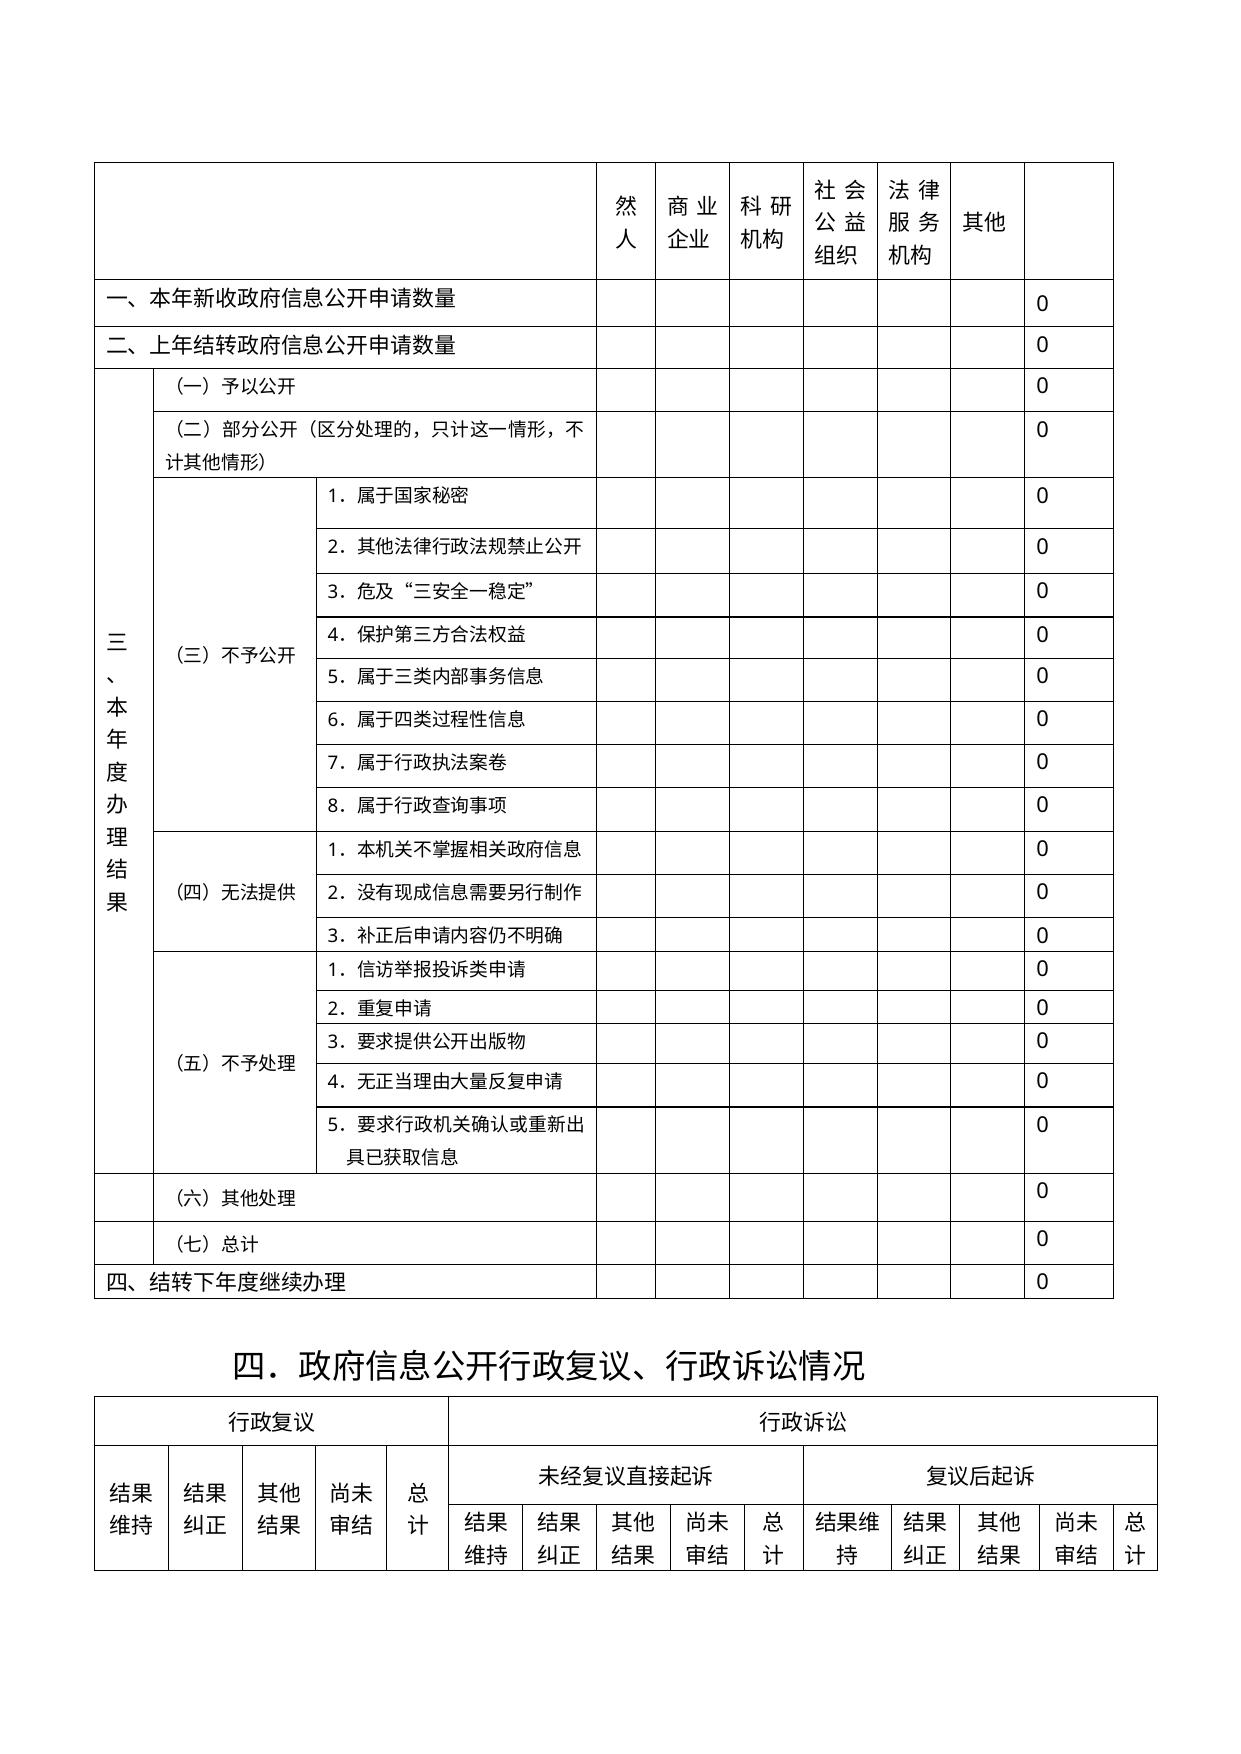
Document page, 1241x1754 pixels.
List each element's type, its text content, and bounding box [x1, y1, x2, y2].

table_cell [730, 659, 803, 701]
table_cell 结果纠正 [892, 1505, 959, 1570]
table_cell [878, 478, 950, 528]
table_cell [597, 478, 655, 528]
table_cell [656, 1064, 729, 1106]
table_cell [804, 952, 877, 989]
table_cell [951, 327, 1024, 368]
table_cell [656, 702, 729, 744]
table_cell 0 [1025, 618, 1113, 658]
table_cell 尚未审结 [316, 1446, 386, 1570]
table_cell [656, 875, 729, 917]
table_cell [878, 1108, 950, 1172]
table_cell [597, 280, 655, 326]
table_cell 其他结果 [960, 1505, 1039, 1570]
table_cell 尚未审结 [1040, 1505, 1113, 1570]
table_cell 0 [1025, 1108, 1113, 1172]
table_cell [730, 1222, 803, 1264]
table_cell 三、本年度办理结果 [95, 369, 153, 1172]
table_cell [951, 1108, 1024, 1172]
table_cell 3．危及“三安全一稳定” [317, 574, 596, 616]
table_cell 0 [1025, 832, 1113, 874]
table_cell [804, 412, 877, 477]
table_cell 5．属于三类内部事务信息 [317, 659, 596, 701]
table_cell [878, 327, 950, 368]
table_cell [95, 1222, 153, 1264]
table_cell [597, 745, 655, 787]
table_cell [878, 618, 950, 658]
table_cell [597, 832, 655, 874]
table_cell 0 [1025, 574, 1113, 616]
table_cell [804, 529, 877, 573]
table_cell [951, 1222, 1024, 1264]
table_cell [656, 618, 729, 658]
table_cell [804, 478, 877, 528]
table_cell 科研机构 [730, 163, 803, 279]
table_cell [878, 702, 950, 744]
table_cell [804, 618, 877, 658]
table_cell 其他结果 [597, 1505, 670, 1570]
table_cell [656, 478, 729, 528]
table_cell [656, 832, 729, 874]
table_cell [878, 952, 950, 989]
table_cell [730, 1024, 803, 1063]
table_cell 二、上年结转政府信息公开申请数量 [95, 327, 596, 368]
table_cell [951, 1064, 1024, 1106]
table_cell 1．信访举报投诉类申请 [317, 952, 596, 989]
table_cell [951, 702, 1024, 744]
table_cell [730, 1174, 803, 1221]
table_cell 一、本年新收政府信息公开申请数量 [95, 280, 596, 326]
table_cell 4．保护第三方合法权益 [317, 618, 596, 658]
table_cell 8．属于行政查询事项 [317, 788, 596, 831]
table_cell （七）总计 [154, 1222, 596, 1264]
table_cell [951, 659, 1024, 701]
table_cell [597, 369, 655, 411]
table_cell [804, 875, 877, 917]
table_cell [951, 369, 1024, 411]
table_cell [878, 1174, 950, 1221]
table_cell [951, 478, 1024, 528]
table_cell [730, 952, 803, 989]
table_cell [656, 280, 729, 326]
table_cell （二）部分公开（区分处理的，只计这一情形，不计其他情形） [154, 412, 596, 477]
table_cell [730, 529, 803, 573]
table_cell [597, 918, 655, 951]
table_cell 0 [1025, 1222, 1113, 1264]
table_cell 0 [1025, 745, 1113, 787]
table_cell [656, 952, 729, 989]
table_cell 0 [1025, 327, 1113, 368]
table_cell [730, 412, 803, 477]
table_cell 0 [1025, 1265, 1113, 1297]
table_cell [597, 875, 655, 917]
table_cell [656, 788, 729, 831]
table_cell [597, 991, 655, 1023]
table_header 行政诉讼 [449, 1397, 1157, 1445]
table_cell [804, 369, 877, 411]
table_cell [597, 327, 655, 368]
table_cell [951, 412, 1024, 477]
table_cell [597, 618, 655, 658]
table_cell [951, 991, 1024, 1023]
table_cell [804, 327, 877, 368]
table_cell [597, 788, 655, 831]
table_cell [804, 1064, 877, 1106]
table_cell 其他 [951, 163, 1024, 279]
table_cell [951, 280, 1024, 326]
table_cell [878, 1024, 950, 1063]
table_cell [951, 952, 1024, 989]
table_cell 0 [1025, 369, 1113, 411]
table_cell [597, 1024, 655, 1063]
table_cell [730, 327, 803, 368]
table_cell [878, 529, 950, 573]
table_cell [804, 788, 877, 831]
table_cell [878, 369, 950, 411]
table_cell [878, 659, 950, 701]
table_cell （六）其他处理 [154, 1174, 596, 1221]
table_cell 0 [1025, 659, 1113, 701]
table_cell （三）不予公开 [154, 478, 316, 831]
table_cell （一）予以公开 [154, 369, 596, 411]
table_cell [878, 1064, 950, 1106]
table_cell [804, 1265, 877, 1297]
table_cell [656, 1174, 729, 1221]
table_cell [95, 1174, 153, 1221]
table_cell [656, 991, 729, 1023]
table_cell [878, 1265, 950, 1297]
table_cell [804, 702, 877, 744]
table_cell 1．本机关不掌握相关政府信息 [317, 832, 596, 874]
table_cell [951, 1265, 1024, 1297]
table_cell 尚未审结 [671, 1505, 744, 1570]
table_cell 3．要求提供公开出版物 [317, 1024, 596, 1063]
table_cell 4．无正当理由大量反复申请 [317, 1064, 596, 1106]
table_cell [656, 1024, 729, 1063]
table_cell [951, 1024, 1024, 1063]
table_cell [878, 280, 950, 326]
table_cell 结果维持 [95, 1446, 168, 1570]
table_cell [730, 574, 803, 616]
table_cell [730, 1064, 803, 1106]
table_cell [878, 832, 950, 874]
table_cell 0 [1025, 1174, 1113, 1221]
table_cell [730, 918, 803, 951]
table_cell 0 [1025, 478, 1113, 528]
table_cell [730, 280, 803, 326]
table_cell [597, 1174, 655, 1221]
table_cell [656, 659, 729, 701]
table_cell 3．补正后申请内容仍不明确 [317, 918, 596, 951]
table_cell [804, 991, 877, 1023]
table_cell [951, 918, 1024, 951]
table_cell [597, 574, 655, 616]
table_cell 总计 [1114, 1505, 1157, 1570]
table_cell [804, 832, 877, 874]
table_cell 其他结果 [243, 1446, 315, 1570]
table_cell [597, 702, 655, 744]
table_cell （四）无法提供 [154, 832, 316, 951]
table_cell [597, 952, 655, 989]
table_cell 总计 [387, 1446, 448, 1570]
table_cell [804, 1108, 877, 1172]
table_cell [878, 788, 950, 831]
table_cell [730, 991, 803, 1023]
table_cell [730, 832, 803, 874]
table_cell 总计 [1025, 163, 1113, 279]
table_cell [804, 1024, 877, 1063]
table_cell [804, 280, 877, 326]
table_cell [656, 529, 729, 573]
table_cell 0 [1025, 1064, 1113, 1106]
table_cell [804, 574, 877, 616]
table_cell [878, 412, 950, 477]
table_cell 0 [1025, 1024, 1113, 1063]
table_cell 6．属于四类过程性信息 [317, 702, 596, 744]
table_cell [730, 478, 803, 528]
table_cell [656, 412, 729, 477]
table_cell （五）不予处理 [154, 952, 316, 1172]
table_cell [804, 745, 877, 787]
table_cell 0 [1025, 875, 1113, 917]
text 四．政府信息公开行政复议、行政诉讼情况 [165, 1331, 1075, 1396]
table_cell [597, 1265, 655, 1297]
table_cell 自然人 [597, 163, 655, 279]
table_cell [597, 1064, 655, 1106]
table_cell [878, 574, 950, 616]
table_cell 0 [1025, 280, 1113, 326]
table_cell [656, 745, 729, 787]
table_cell [878, 875, 950, 917]
table_cell [951, 574, 1024, 616]
table_cell [730, 1108, 803, 1172]
table_cell [951, 875, 1024, 917]
table_cell [597, 529, 655, 573]
table_cell [730, 788, 803, 831]
table_cell 总计 [745, 1505, 803, 1570]
table_cell [878, 918, 950, 951]
table_cell [878, 1222, 950, 1264]
table_cell [951, 788, 1024, 831]
table_cell [730, 702, 803, 744]
table_cell [951, 745, 1024, 787]
table_cell [804, 1222, 877, 1264]
table_cell [730, 618, 803, 658]
table_cell [804, 918, 877, 951]
table_cell [656, 369, 729, 411]
table_cell 社会公益组织 [804, 163, 877, 279]
table_cell 0 [1025, 788, 1113, 831]
table_cell 0 [1025, 702, 1113, 744]
table_cell 5．要求行政机关确认或重新出具已获取信息 [317, 1108, 596, 1172]
table_cell [656, 918, 729, 951]
table_cell [730, 1265, 803, 1297]
table_cell 复议后起诉 [804, 1446, 1157, 1504]
table_cell 0 [1025, 529, 1113, 573]
table_cell 结果纠正 [169, 1446, 242, 1570]
table_cell [656, 1265, 729, 1297]
table_cell [656, 1108, 729, 1172]
table_cell 四、结转下年度继续办理 [95, 1265, 596, 1297]
table_cell 未经复议直接起诉 [449, 1446, 803, 1504]
table_cell 1．属于国家秘密 [317, 478, 596, 528]
table_cell [730, 875, 803, 917]
table_cell 结果维持 [804, 1505, 891, 1570]
table_cell 0 [1025, 918, 1113, 951]
table_cell 0 [1025, 991, 1113, 1023]
table_cell [951, 529, 1024, 573]
table_cell [878, 745, 950, 787]
table_cell [951, 832, 1024, 874]
table_header 行政复议 [95, 1397, 448, 1445]
table_cell [597, 659, 655, 701]
table_cell 2．没有现成信息需要另行制作 [317, 875, 596, 917]
table_cell [804, 1174, 877, 1221]
table_cell [656, 574, 729, 616]
table_cell 7．属于行政执法案卷 [317, 745, 596, 787]
table_cell [656, 1222, 729, 1264]
table_cell [730, 745, 803, 787]
table_cell [951, 1174, 1024, 1221]
table_cell [951, 618, 1024, 658]
table_cell 法律服务机构 [878, 163, 950, 279]
table_cell 0 [1025, 412, 1113, 477]
table_cell [597, 1108, 655, 1172]
table_cell 结果维持 [449, 1505, 522, 1570]
table_cell [656, 327, 729, 368]
table_cell [878, 991, 950, 1023]
table_cell [597, 1222, 655, 1264]
table_cell 结果纠正 [523, 1505, 596, 1570]
table_cell 2．其他法律行政法规禁止公开 [317, 529, 596, 573]
table_cell 0 [1025, 952, 1113, 989]
table_cell [804, 659, 877, 701]
table_cell 2．重复申请 [317, 991, 596, 1023]
table_cell [730, 369, 803, 411]
table_cell 商业企业 [656, 163, 729, 279]
table_cell [597, 412, 655, 477]
